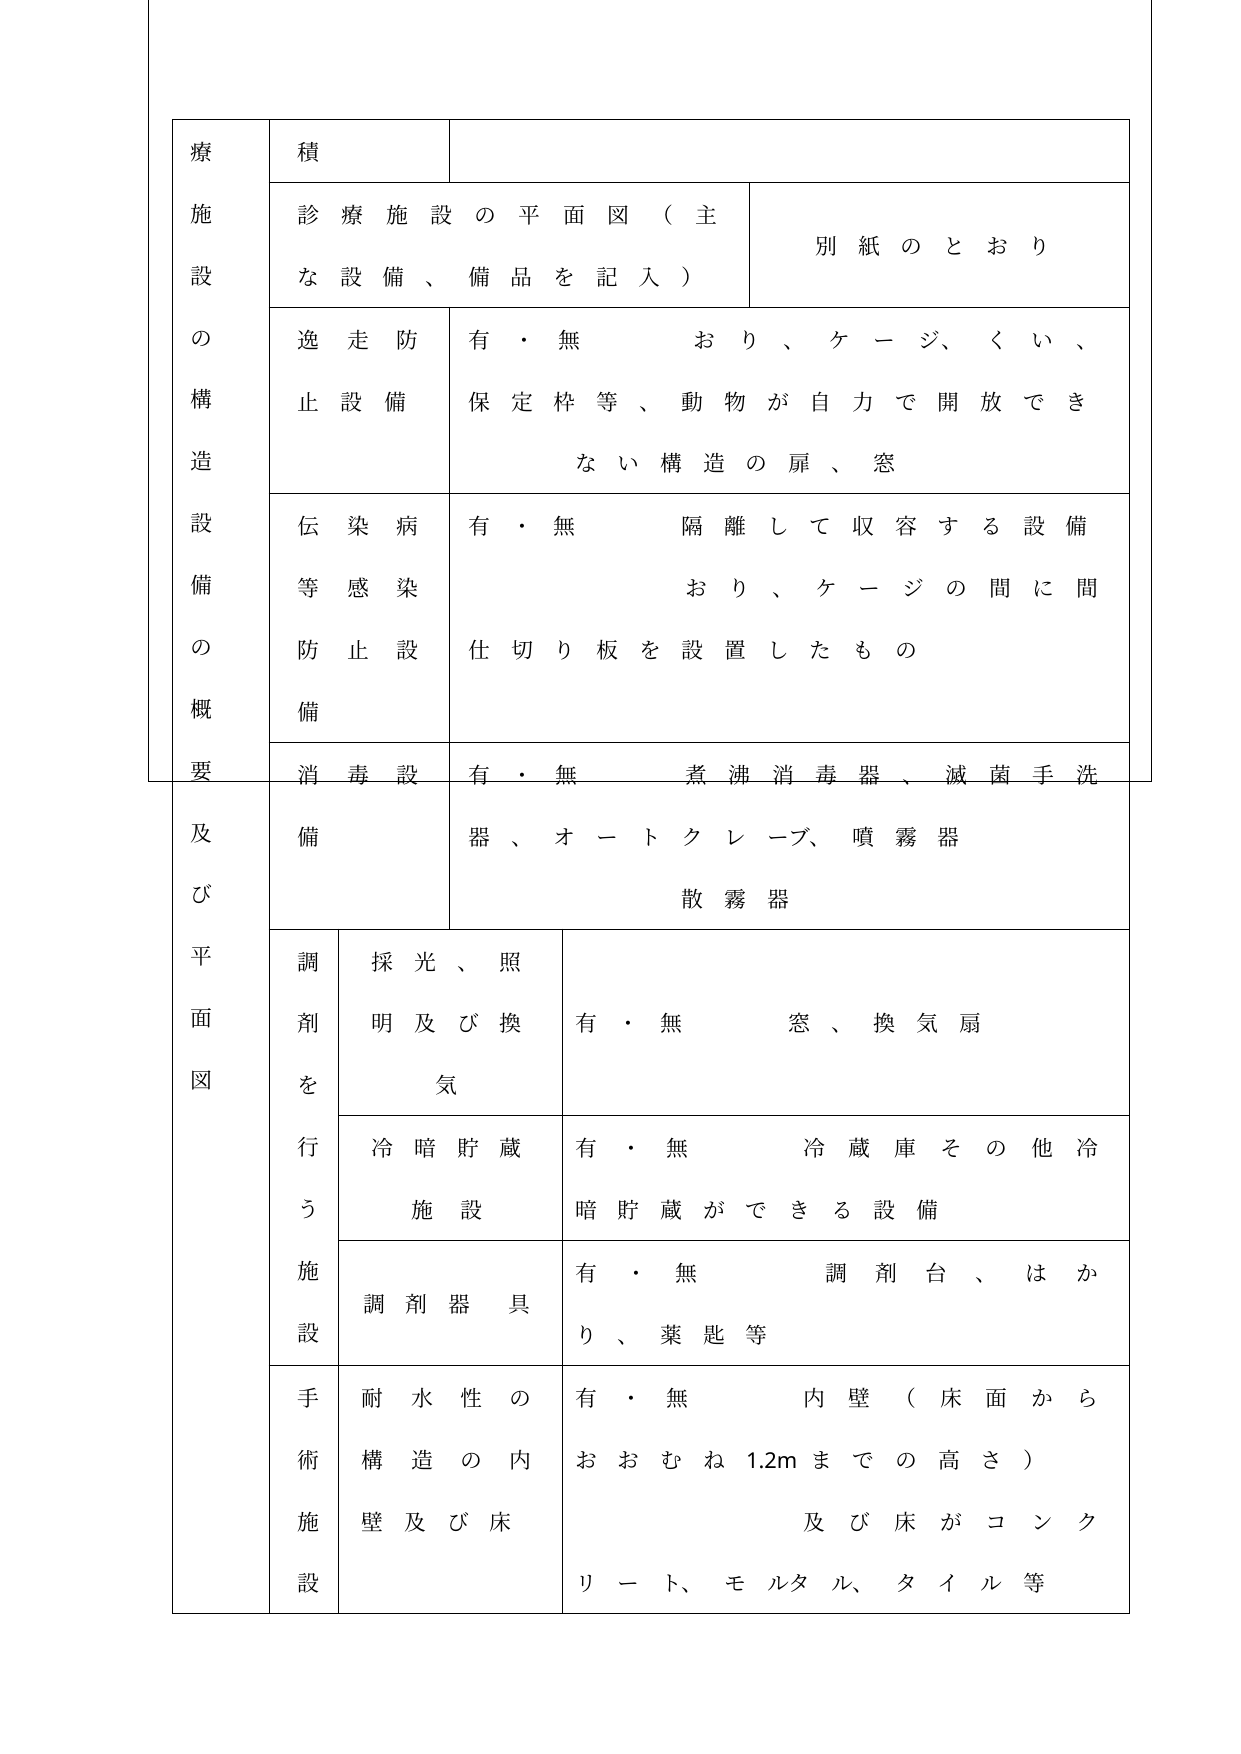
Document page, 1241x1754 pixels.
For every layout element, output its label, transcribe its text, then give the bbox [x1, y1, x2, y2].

table_cell 有・無 窓、換気扇 [563, 930, 1129, 1115]
table_cell 診療施設の平面図（主な設備、備品を記入） [270, 183, 749, 307]
table_cell 採光、照明及び換気 [339, 930, 562, 1115]
table_cell 冷暗貯蔵施設 [339, 1116, 562, 1240]
table_cell 有・無 隔離して収容する設備 おり、ケージの間に間仕切り板を設置したもの [450, 494, 1129, 742]
table_cell 手 術 施 設 [270, 1366, 338, 1613]
table_cell 有・無 調剤台、はかり、薬匙等 [563, 1241, 1129, 1365]
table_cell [563, 1366, 1129, 1613]
table_cell 消毒設備 [270, 743, 449, 928]
table_cell 有・無 おり、ケージ、くい、保定枠等、動物が自力で開放でき ない構造の扉、窓 [450, 308, 1129, 493]
table_cell 診療施設の面積 [270, 120, 449, 182]
table_cell 調剤を行う施設 [270, 930, 338, 1365]
table_cell 有・無 煮沸消毒器、滅菌手洗器、オートクレーブ、噴霧器 散霧器 [450, 743, 1129, 928]
table_cell 伝染病等感染防止設備 [270, 494, 449, 742]
table_cell 調剤器具 [339, 1241, 562, 1365]
table_cell 逸走防止設備 [270, 308, 449, 493]
table_cell 耐水性の構造の内壁及び床 [339, 1366, 562, 1613]
table_cell 別紙のとおり [750, 183, 1129, 307]
table_cell [450, 120, 1129, 182]
table_cell 有・無 冷蔵庫その他冷暗貯蔵ができる設備 [563, 1116, 1129, 1240]
